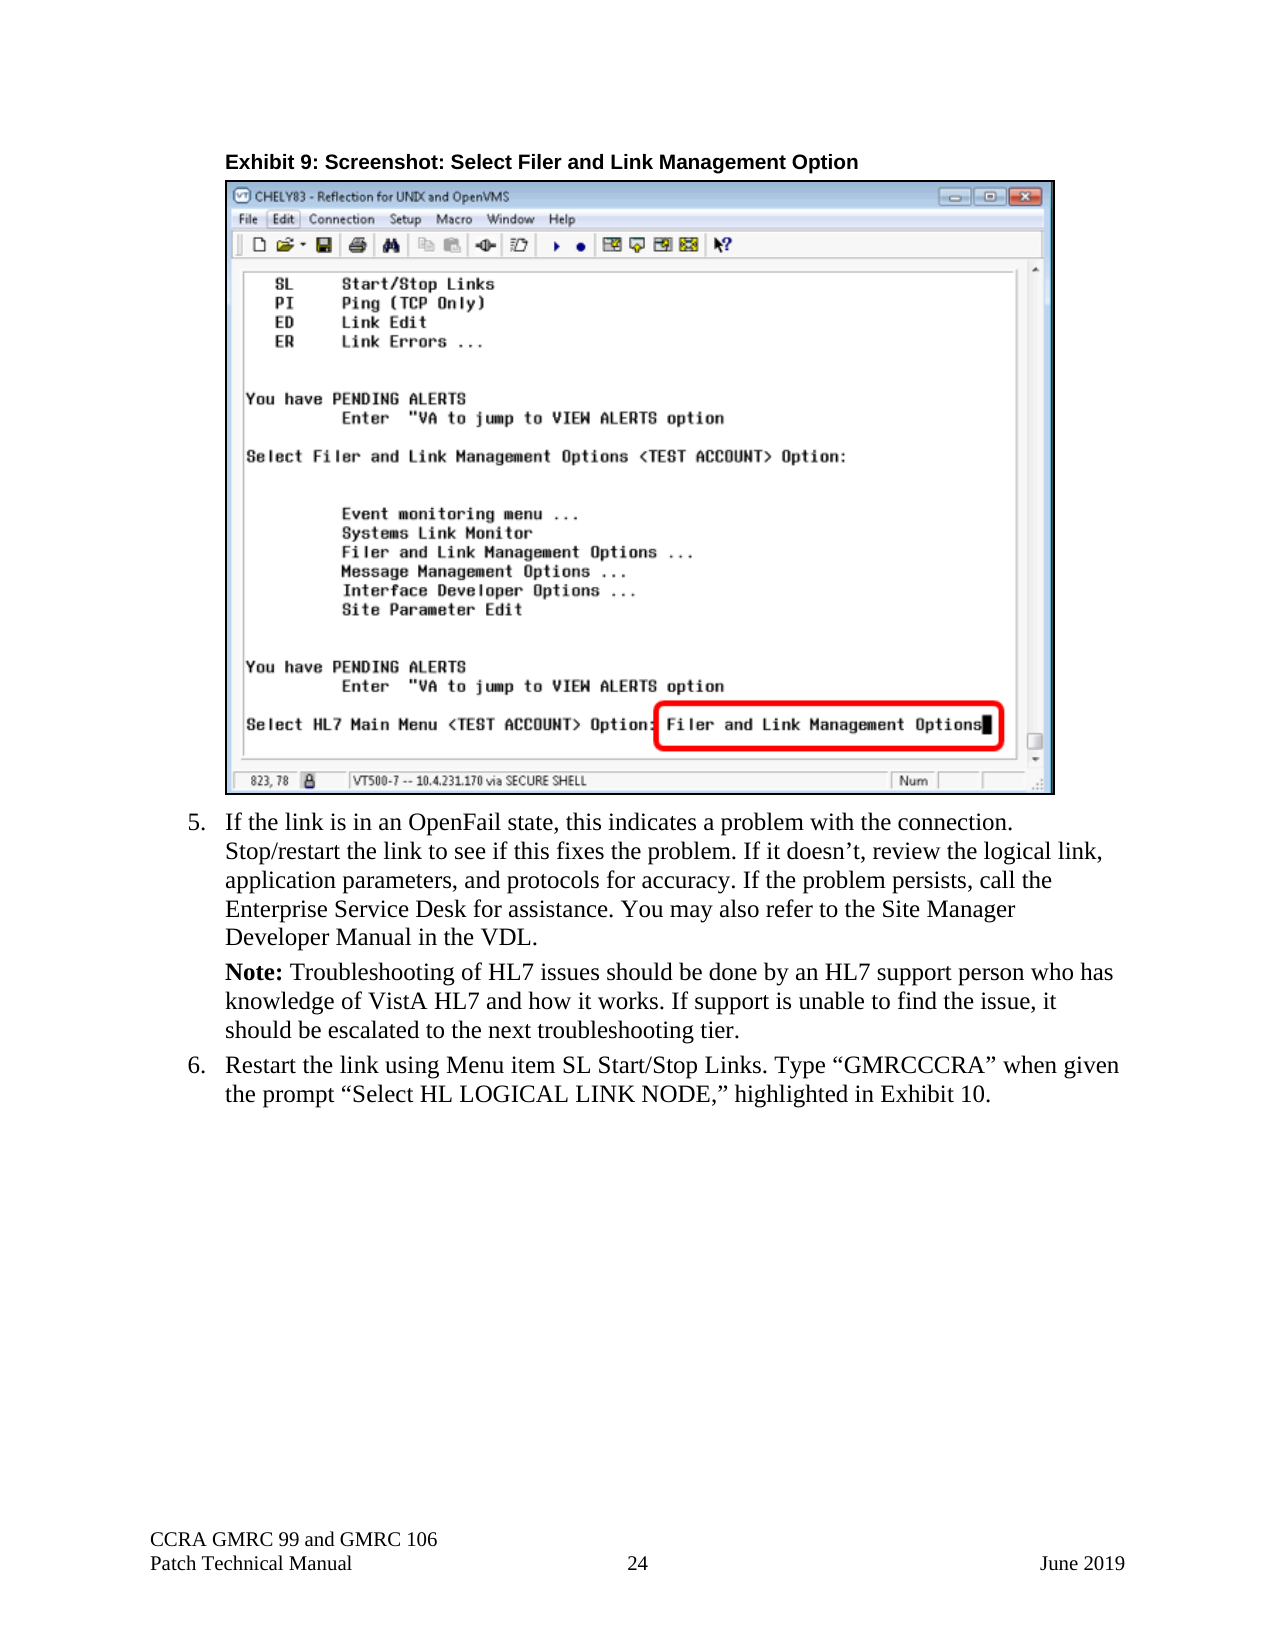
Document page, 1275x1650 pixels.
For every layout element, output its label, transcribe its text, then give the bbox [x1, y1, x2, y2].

list Note: Troubleshooting of HL7 issues should be done by an HL7 support person who has knowledge of VistA HL7 and how it works. If support is unable to find the issue, it should be escalated to the next troubleshooting tier. [225, 957, 1125, 1044]
text If the link is in an OpenFail state, this indicates a problem with the connection. Stop/restart the link to see if this fixes the problem. If it doesn’t, review the logical link, application parameters, and protocols for accuracy. If the problem persists, call the Enterprise Service Desk for assistance. You may also refer to the Site Manager Developer Manual in the VDL. [187, 807, 1125, 951]
text Exhibit 9: Screenshot: Select Filer and Link Management Option [225, 150, 1125, 174]
text Restart the link using Menu item SL Start/Stop Links. Type “GMRCCCRA” when given the prompt “Select HL LOGICAL LINK NODE,” highlighted in Exhibit 10. [187, 1050, 1125, 1107]
picture [227, 182, 1053, 793]
